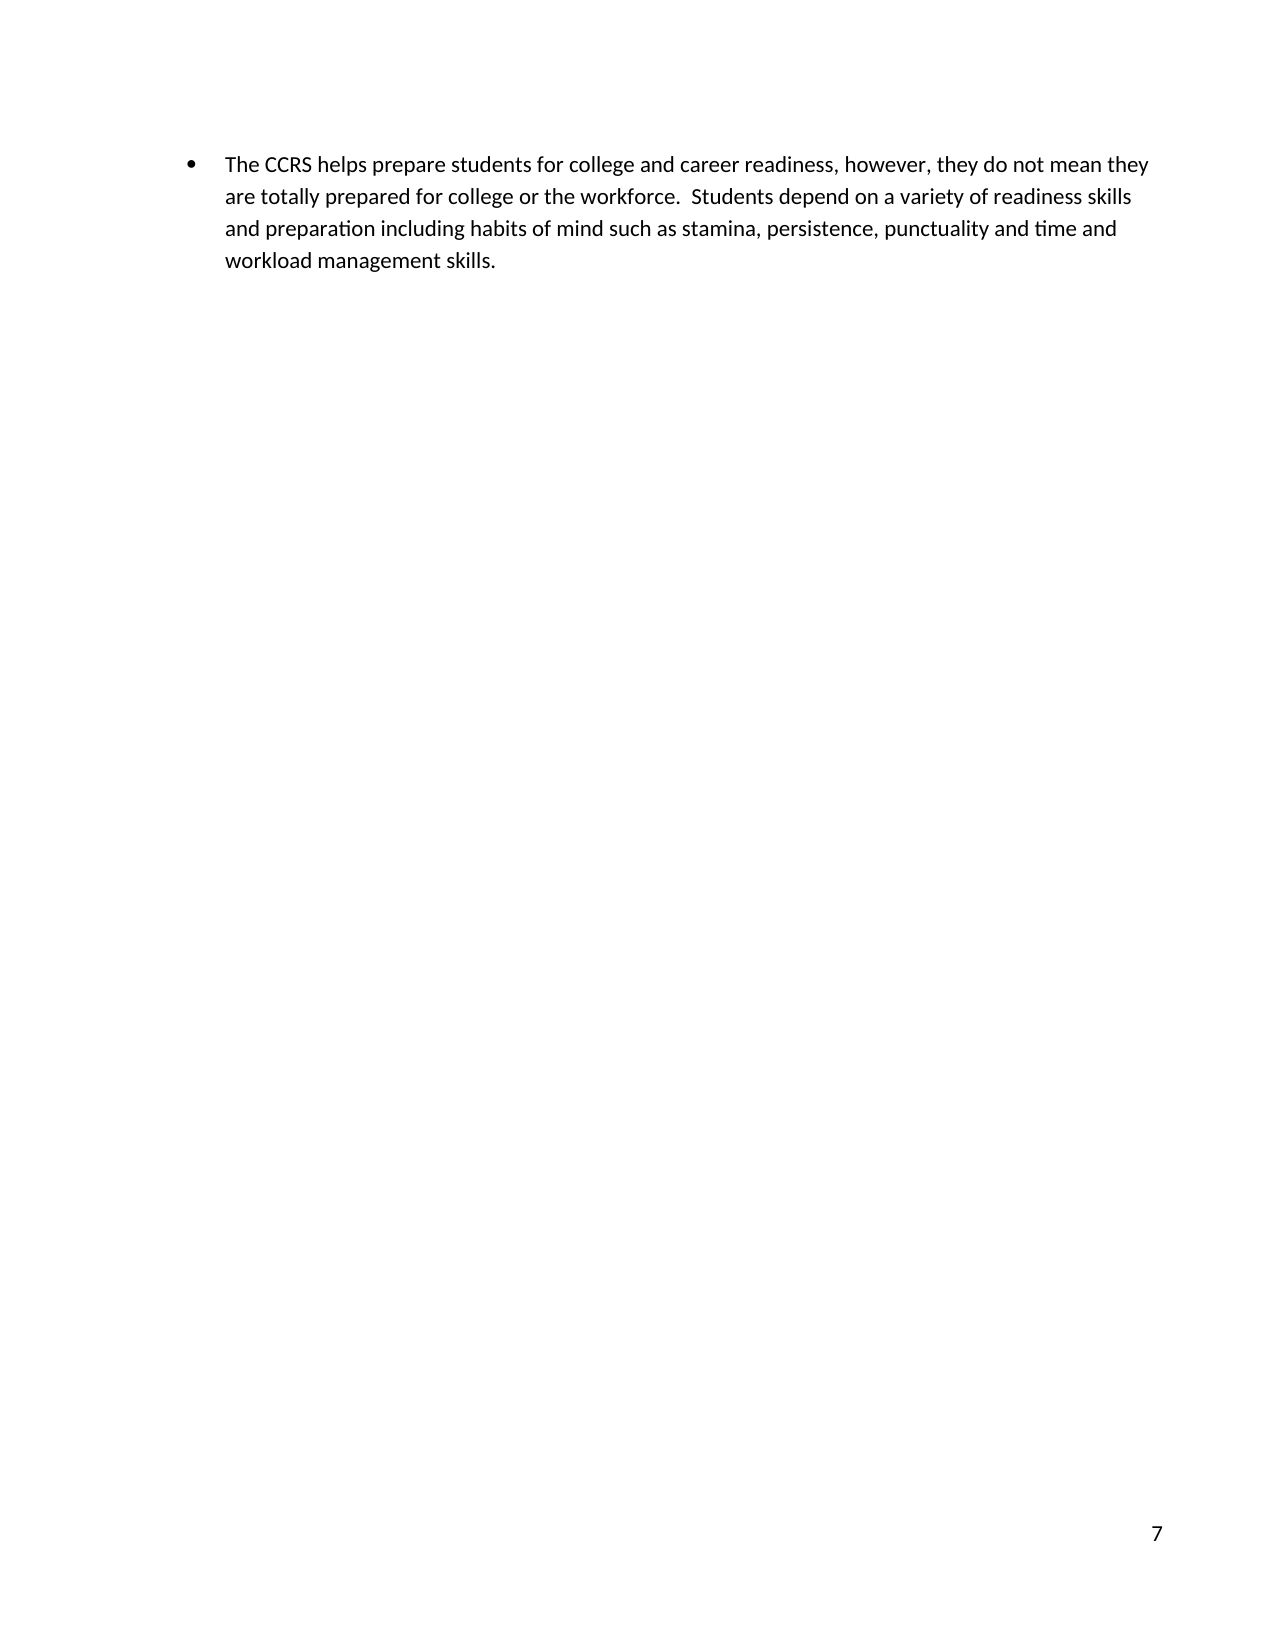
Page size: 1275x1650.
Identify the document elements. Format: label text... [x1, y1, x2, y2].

list The CCRS helps prepare students for college and career readiness, however, they do not mean they are totally prepared for college or the workforce. Students depend on a variety of readiness skills and preparation including habits of mind such as stamina, persistence, punctuality and time and workload management skills. [187, 150, 1162, 274]
